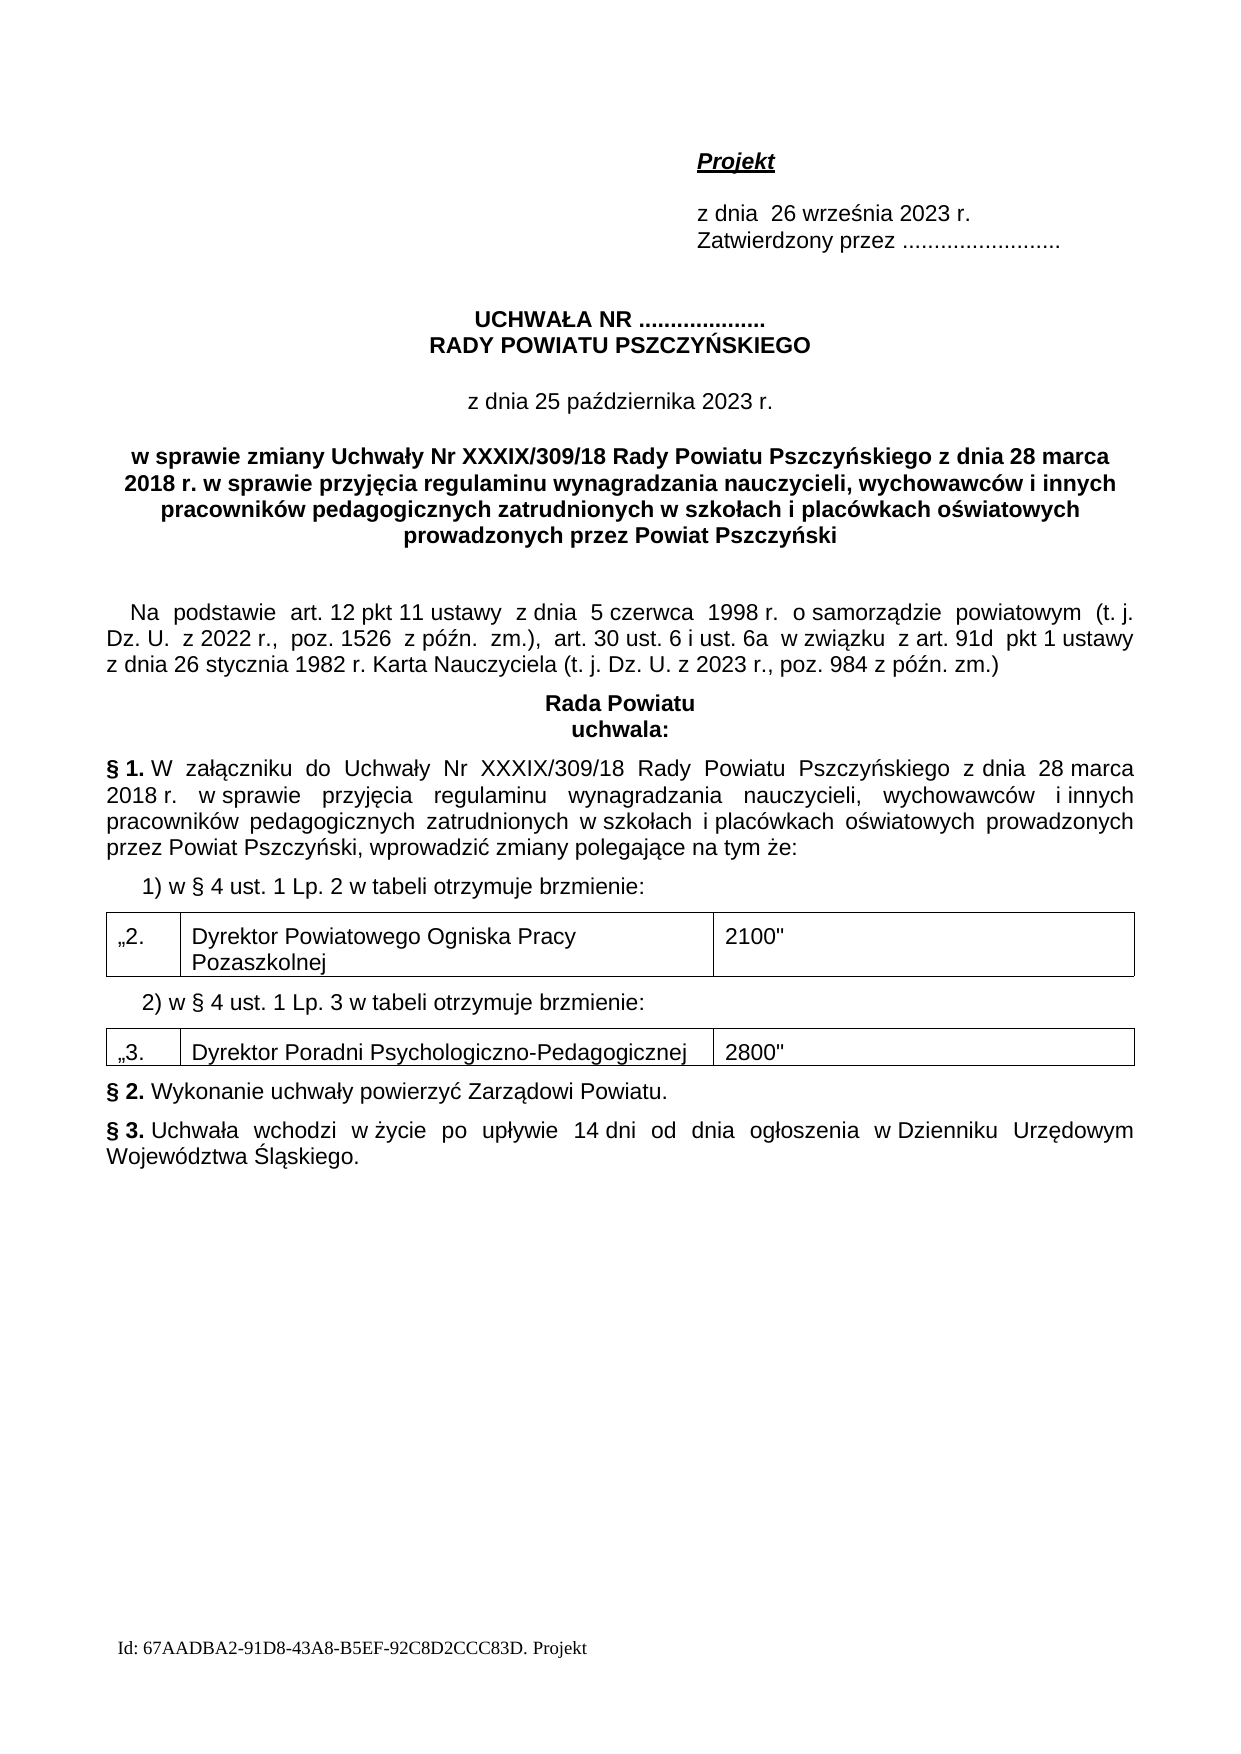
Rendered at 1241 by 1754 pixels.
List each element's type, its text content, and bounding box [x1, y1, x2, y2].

text 1) w § 4 ust. 1 Lp. 2 w tabeli otrzymuje brzmienie: [142, 873, 1134, 899]
text § 2. Wykonanie uchwały powierzyć Zarządowi Powiatu. [106, 1078, 1134, 1104]
text Projekt [697, 148, 1134, 174]
table_header „2. [107, 913, 180, 976]
table_header Dyrektor Poradni Psychologiczno-Pedagogicznej [181, 1029, 713, 1065]
table_header 2800" [714, 1029, 1134, 1065]
text Uchwała Nr .................... Rady Powiatu Pszczyńskiego [106, 306, 1134, 358]
text Rada Powiatu uchwala: [106, 690, 1134, 743]
text z dnia 26 września 2023 r. [697, 200, 1134, 227]
text 2) w § 4 ust. 1 Lp. 3 w tabeli otrzymuje brzmienie: [142, 989, 1134, 1015]
table_header 2100" [714, 913, 1134, 976]
text w sprawie zmiany Uchwały Nr XXXIX/309/18 Rady Powiatu Pszczyńskiego z dnia 28 marca 2018 r. w sprawie przyjęcia regulaminu wynagradzania nauczycieli, wychowawców i innych pracowników pedagogicznych zatrudnionych w szkołach i placówkach oświatowych prowadzonych przez Powiat Pszczyński [106, 443, 1134, 548]
text Na podstawie art. 12 pkt 11 ustawy z dnia 5 czerwca 1998 r. o samorządzie powiatowym (t. j. Dz. U. z 2022 r., poz. 1526 z późn. zm.), art. 30 ust. 6 i ust. 6a w związku z art. 91d pkt 1 ustawy z dnia 26 stycznia 1982 r. Karta Nauczyciela (t. j. Dz. U. z 2023 r., poz. 984 z późn. zm.) [106, 598, 1134, 678]
text z dnia 25 października 2023 r. [106, 388, 1134, 414]
table_header Dyrektor Powiatowego Ogniska Pracy Pozaszkolnej [181, 913, 713, 976]
table_header „3. [107, 1029, 180, 1065]
text § 3. Uchwała wchodzi w życie po upływie 14 dni od dnia ogłoszenia w Dzienniku Urzędowym Województwa Śląskiego. [106, 1117, 1134, 1169]
text § 1. W załączniku do Uchwały Nr XXXIX/309/18 Rady Powiatu Pszczyńskiego z dnia 28 marca 2018 r. w sprawie przyjęcia regulaminu wynagradzania nauczycieli, wychowawców i innych pracowników pedagogicznych zatrudnionych w szkołach i placówkach oświatowych prowadzonych przez Powiat Pszczyński, wprowadzić zmiany polegające na tym że: [106, 755, 1134, 861]
text Zatwierdzony przez ......................... [697, 227, 1134, 253]
